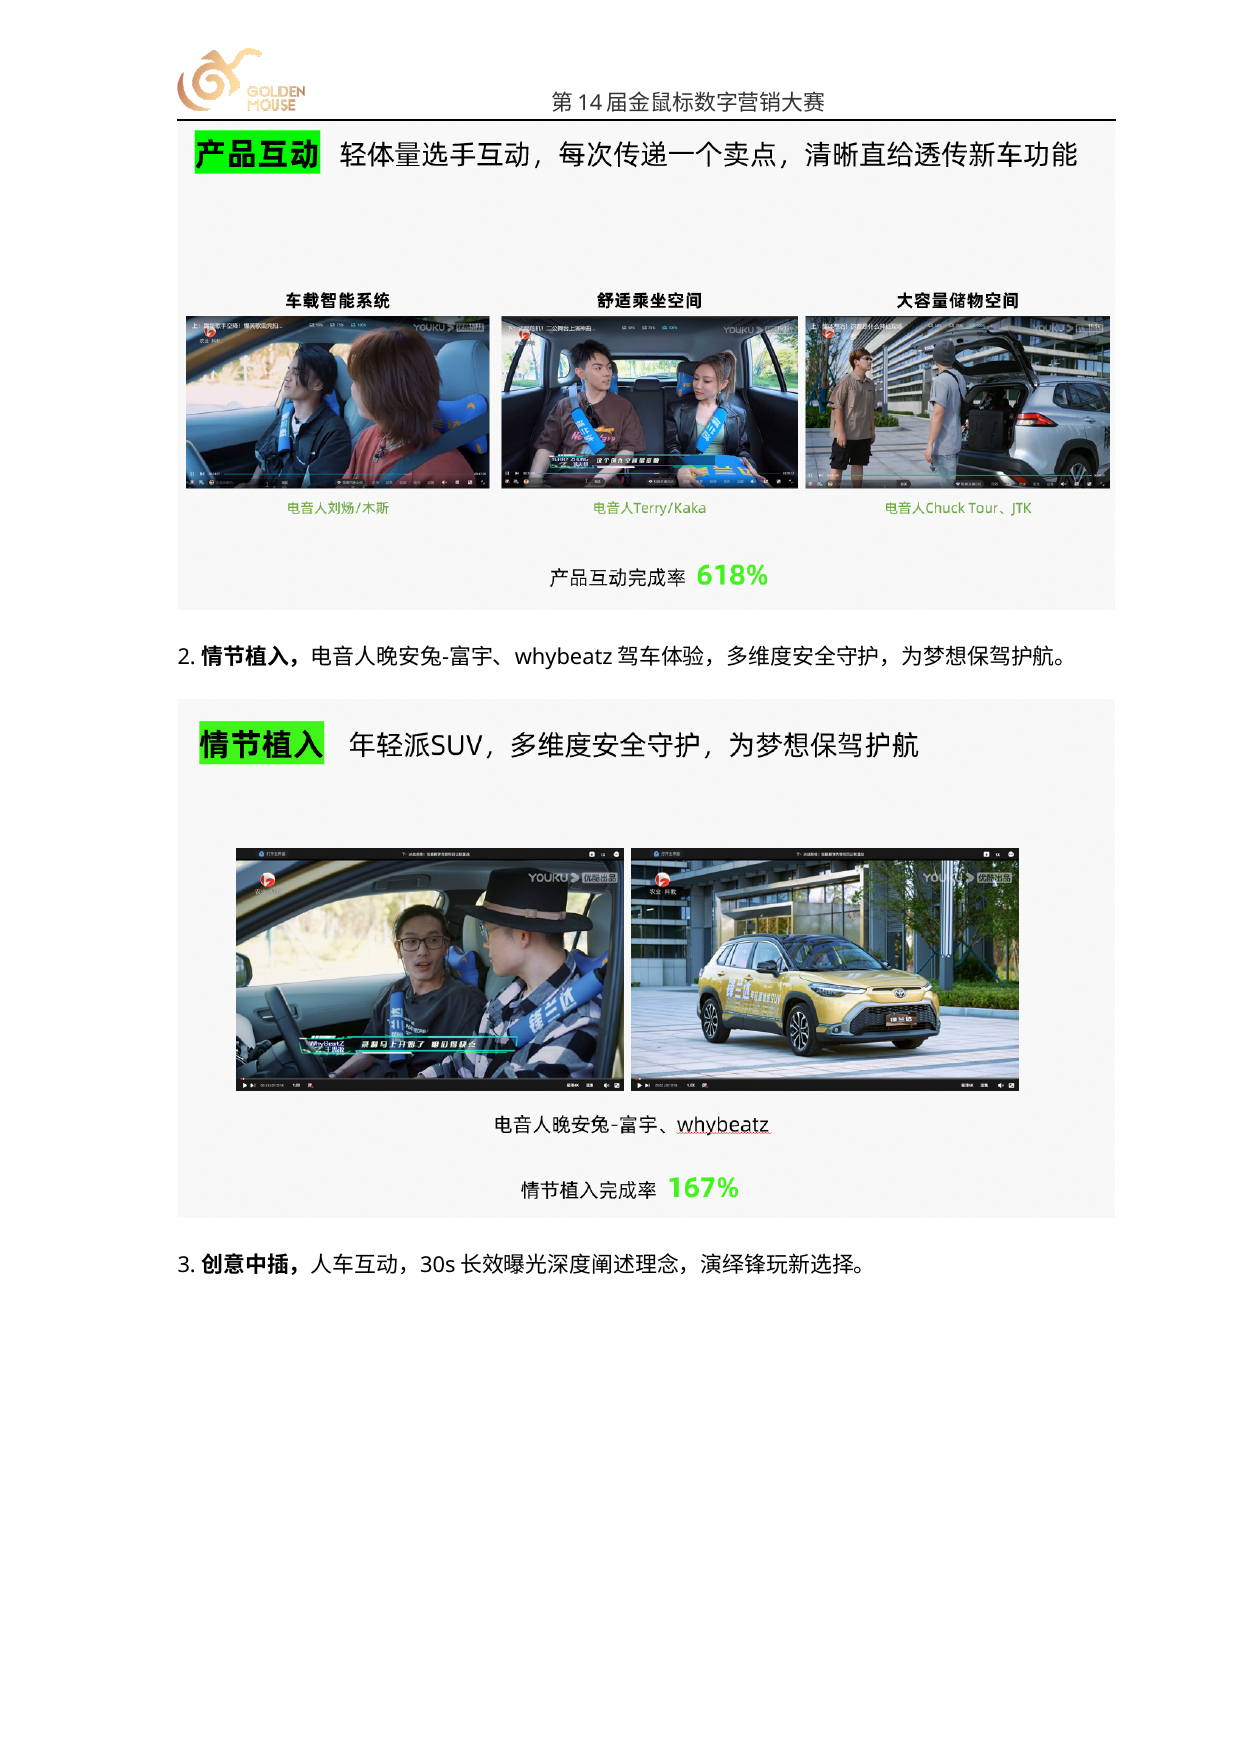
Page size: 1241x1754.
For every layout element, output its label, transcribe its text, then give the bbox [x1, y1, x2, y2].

picture [177, 48, 305, 111]
list 情节植入，电音人晚安兔-富宇、whybeatz驾车体验，多维度安全守护，为梦想保驾护航。 [177, 639, 1116, 671]
picture [177, 121, 1116, 610]
list 创意中插，人车互动，30s长效曝光深度阐述理念，演绎锋玩新选择。 [177, 1247, 1116, 1279]
picture [177, 699, 1115, 1218]
